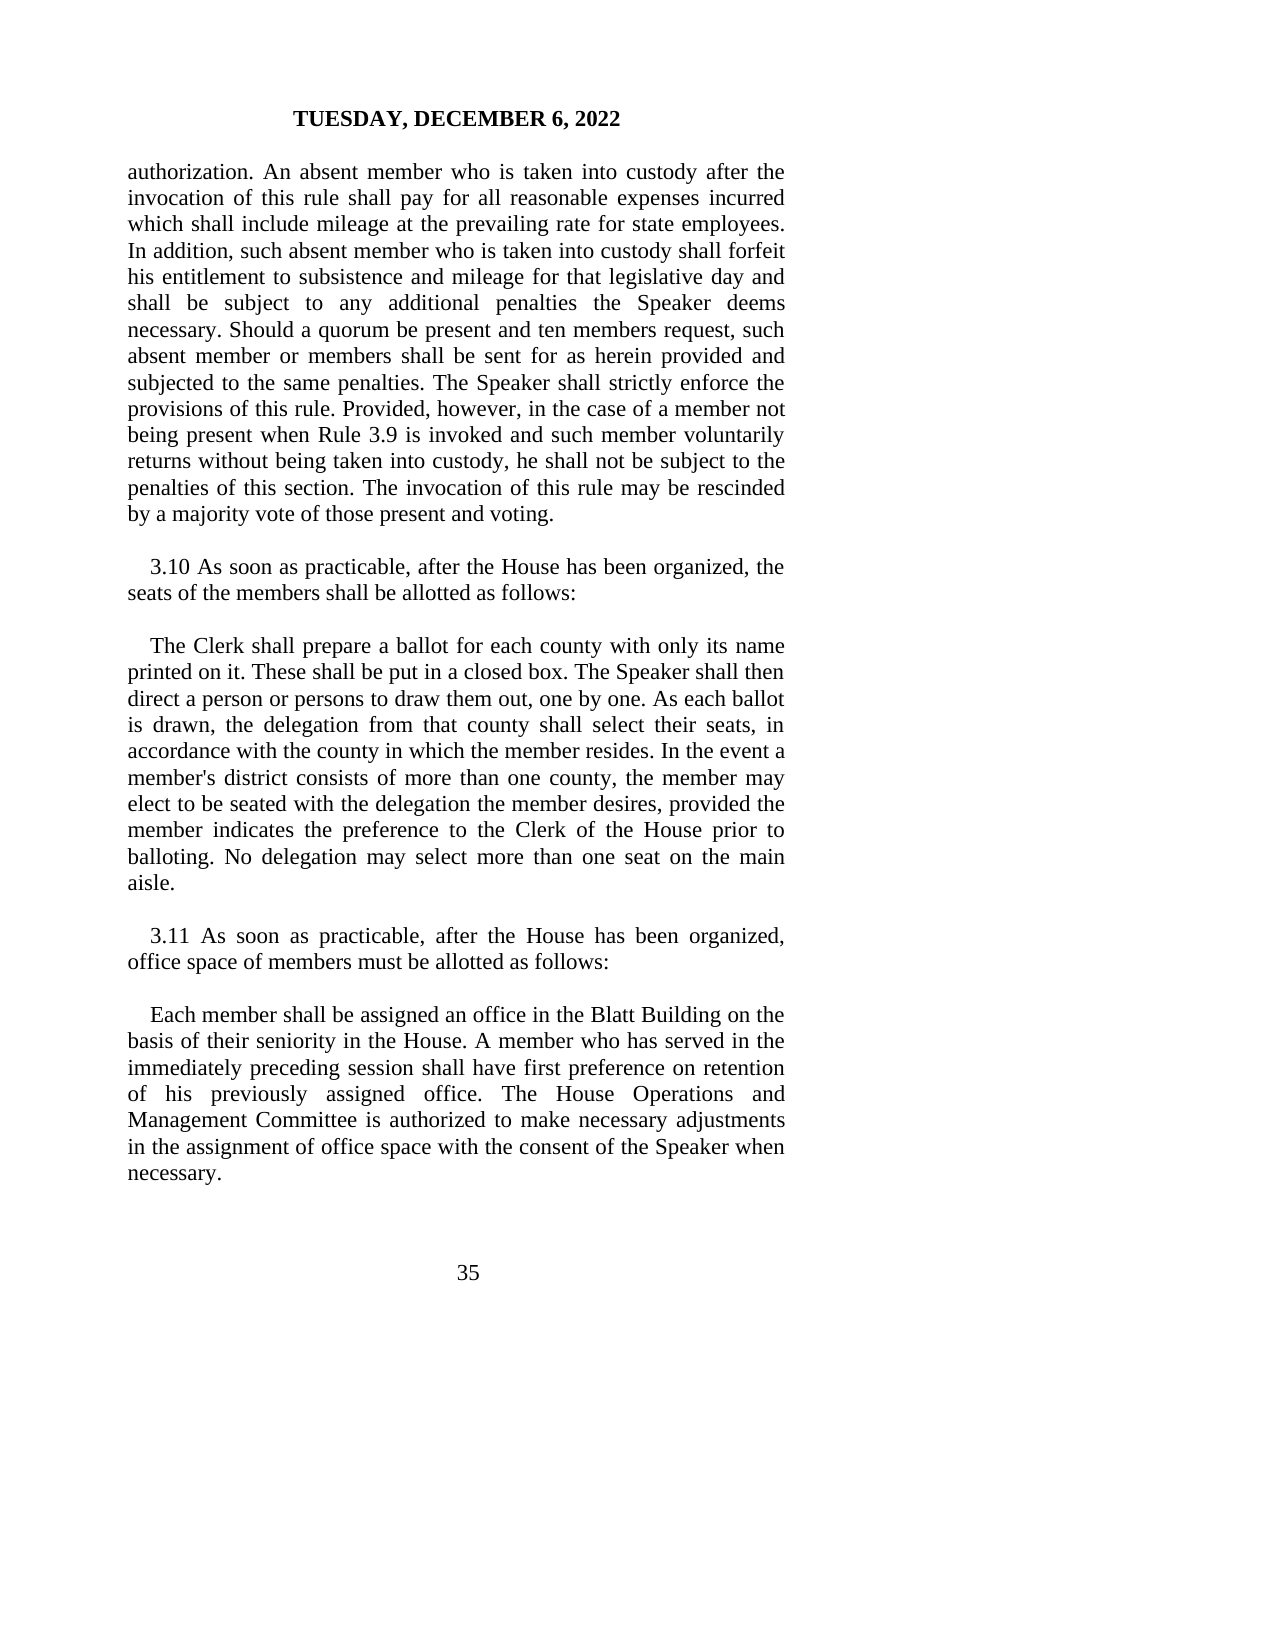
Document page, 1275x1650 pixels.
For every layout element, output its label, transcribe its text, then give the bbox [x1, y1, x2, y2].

text 3.11 As soon as practicable, after the House has been organized, office space of members must be allotted as follows: [127, 922, 786, 975]
text Each member shall be assigned an office in the Blatt Building on the basis of their seniority in the House. A member who has served in the immediately preceding session shall have first preference on retention of his previously assigned office. The House Operations and Management Committee is authorized to make necessary adjustments in the assignment of office space with the consent of the Speaker when necessary. [127, 1001, 786, 1186]
text 3.10 As soon as practicable, after the House has been organized, the seats of the members shall be allotted as follows: [127, 553, 786, 606]
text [127, 158, 786, 527]
text The Clerk shall prepare a ballot for each county with only its name printed on it. These shall be put in a closed box. The Speaker shall then direct a person or persons to draw them out, one by one. As each ballot is drawn, the delegation from that county shall select their seats, in accordance with the county in which the member resides. In the event a member's district consists of more than one county, the member may elect to be seated with the delegation the member desires, provided the member indicates the preference to the Clerk of the House prior to balloting. No delegation may select more than one seat on the main aisle. [127, 632, 786, 896]
